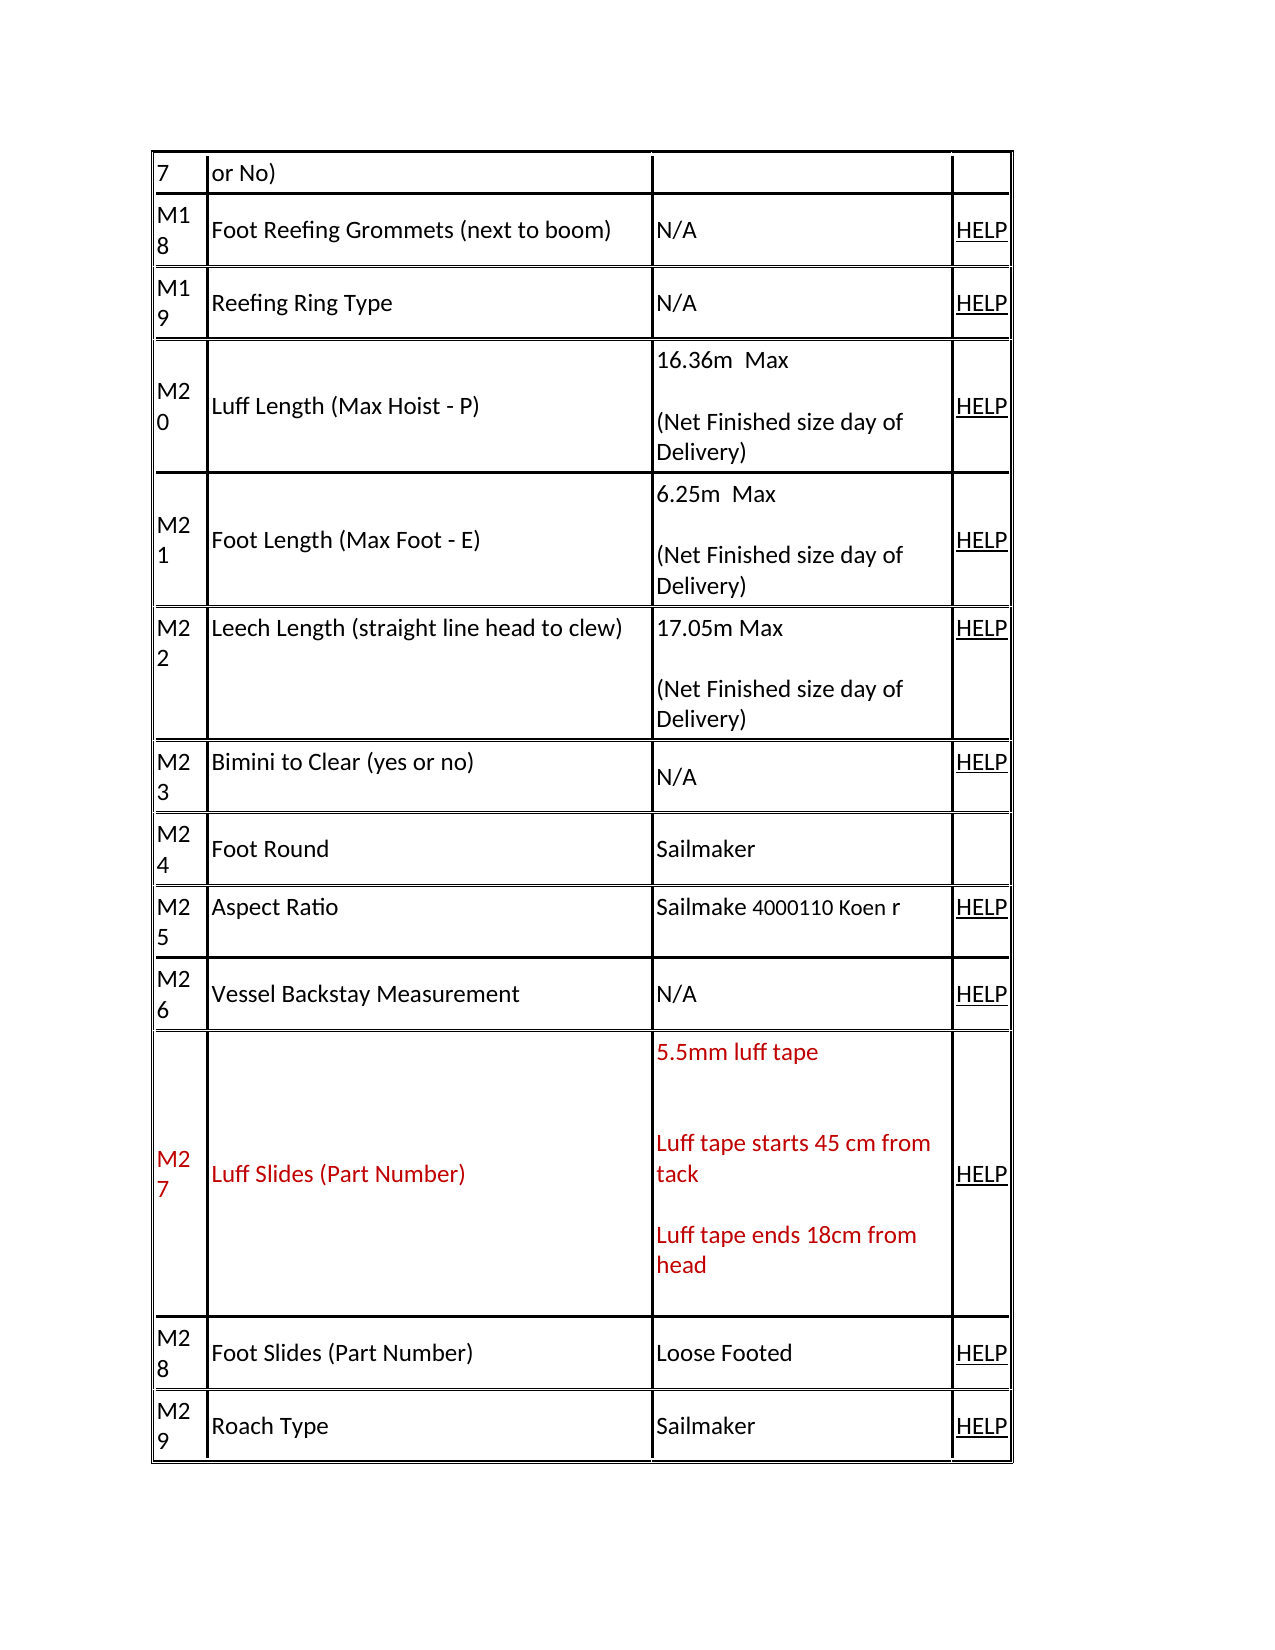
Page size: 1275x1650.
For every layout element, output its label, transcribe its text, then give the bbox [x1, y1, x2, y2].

table_cell M22 [154, 605, 206, 738]
table_cell Aspect Ratio [209, 887, 651, 956]
table_cell N/A [654, 959, 951, 1029]
table_cell Foot Reefing Grommets (next to boom) [209, 195, 651, 265]
table_cell M23 [154, 738, 206, 811]
table_cell 6.25m Max (Net Finished size day of Delivery) [654, 474, 951, 604]
table_cell HELP [954, 1315, 1010, 1387]
table_cell Sailmake 4000110 Koen r [654, 887, 951, 956]
table_cell Luff Length (Max Hoist - P) [209, 341, 651, 471]
table_cell HELP [952, 265, 1012, 337]
table_cell HELP [954, 605, 1011, 738]
table_cell 5.5mm luff tape Luff tape starts 45 cm from tack Luff tape ends 18cm from head [654, 1032, 951, 1315]
table_cell M17 [154, 153, 207, 192]
table_cell Loose Footed [654, 1318, 951, 1387]
table_cell M19 [152, 265, 207, 337]
table_cell HELP [954, 956, 1010, 1029]
table_cell HELP [954, 192, 1010, 265]
table_cell M26 [154, 956, 206, 1029]
table_cell M24 [152, 811, 207, 883]
table_cell M25 [154, 884, 206, 956]
table_cell M20 [154, 337, 206, 471]
table_cell Roach Type [207, 1391, 652, 1460]
table_cell M29 [154, 1388, 207, 1460]
table_cell Bimini to Clear (yes or no) [209, 742, 651, 811]
table_cell Luff Slides (Part Number) [209, 1032, 651, 1315]
table_cell Foot Length (Max Foot - E) [209, 474, 651, 604]
table_cell HELP [954, 884, 1011, 956]
table_cell Reefing Ring Type [209, 268, 651, 337]
table_cell M18 [154, 192, 206, 265]
table_cell HELP [954, 738, 1011, 811]
table_cell Vessel Backstay Measurement [209, 959, 651, 1029]
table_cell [207, 152, 652, 192]
table_cell HELP [952, 153, 1010, 192]
table_cell 16.36m Max (Net Finished size day of Delivery) [654, 341, 951, 471]
table_cell [952, 811, 1012, 883]
table_cell HELP [954, 471, 1010, 604]
table_cell N/A [654, 195, 951, 265]
table_cell HELP [954, 337, 1011, 471]
table_cell M28 [154, 1315, 206, 1387]
table_cell Foot Slides (Part Number) [209, 1318, 651, 1387]
table_cell Sailmaker [652, 1391, 952, 1460]
table_cell M27 [152, 1029, 207, 1315]
table_cell N/A [654, 268, 951, 337]
table_cell HELP [952, 1388, 1011, 1460]
table_cell Foot Round [209, 814, 651, 883]
table_cell Leech Length (straight line head to clew) [209, 608, 651, 738]
table_cell HELP [952, 1029, 1012, 1315]
table_cell N/A [652, 152, 952, 192]
table_cell Sailmaker [654, 814, 951, 883]
table_cell 17.05m Max (Net Finished size day of Delivery) [654, 608, 951, 738]
table_cell N/A [654, 742, 951, 811]
table_cell M21 [154, 471, 206, 604]
